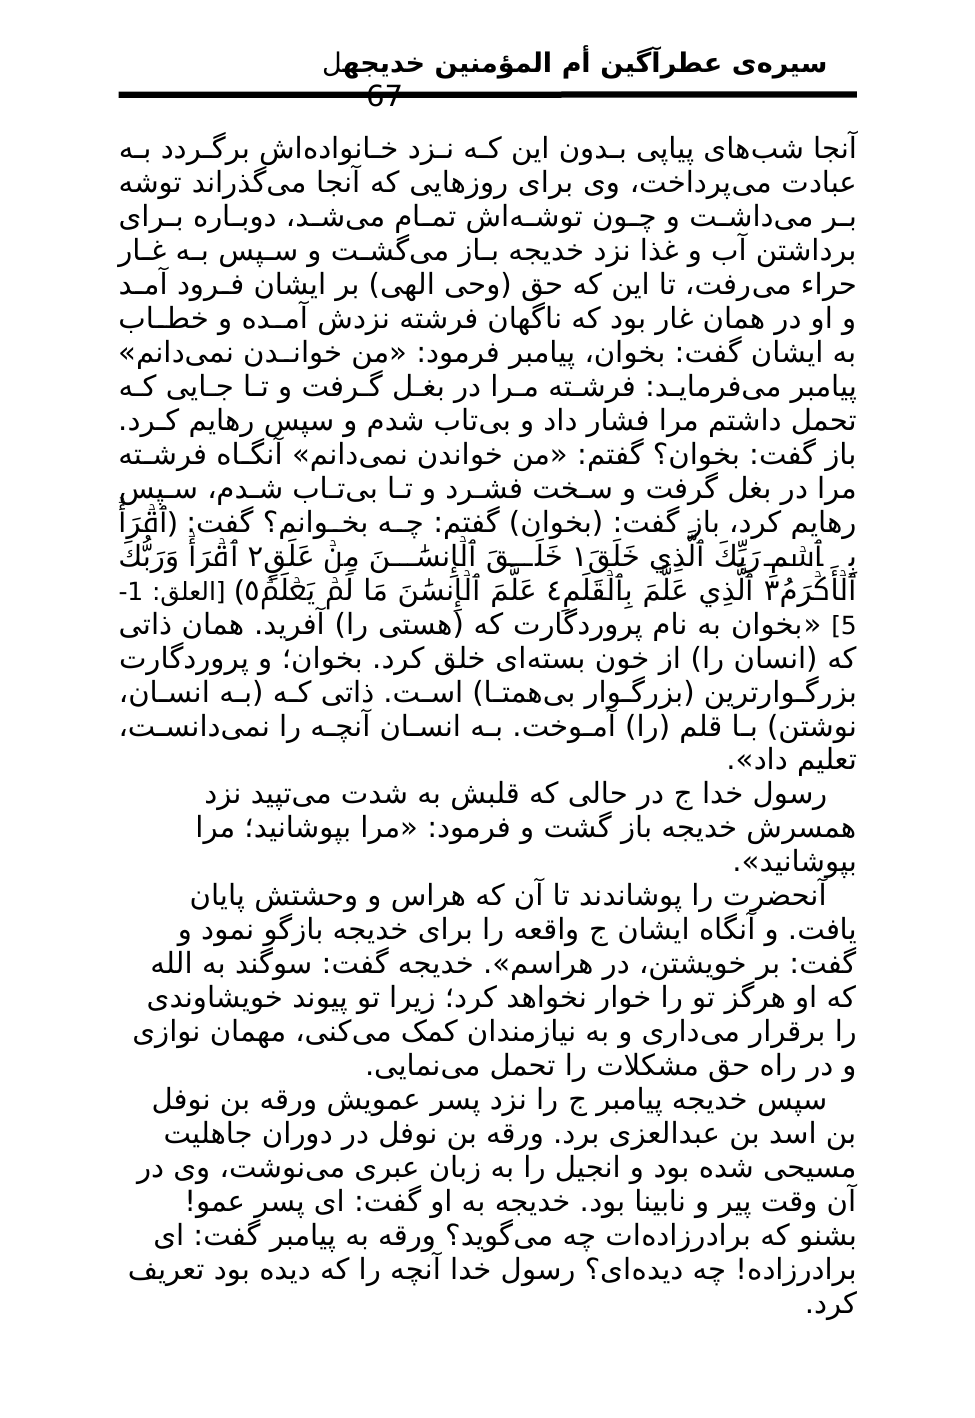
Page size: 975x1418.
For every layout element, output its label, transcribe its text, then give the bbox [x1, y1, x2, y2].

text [118, 132, 857, 777]
text رسول خدا ج در حالی که قلبش به شدت می‌تپید نزد همسرش خدیجه باز گشت و فرمود: «مرا بپوشانید؛ مرا بپوشانید». [118, 777, 857, 879]
text آنحضرت را پوشاندند تا آن که هراس و وحشتش پایان یافت. و آنگاه ایشان ج واقعه را برای خدیجه بازگو نمود و گفت: بر خویشتن، در هراسم». خدیجه گفت: سوگند به الله که او هرگز تو را خوار نخواهد کرد؛ زیرا تو پیوند خویشاوندی را برقرار می‌داری و به نیازمندان کمک می‌کنی، مهمان ‌نوازی و در راه حق مشکلات را تحمل می‌نمایی. [118, 879, 857, 1082]
text سپس خدیجه پیامبر ج را نزد پسر عمویش ورقه بن نوفل بن اسد بن عبدالعزی برد. ورقه بن نوفل در دوران جاهلیت مسیحی شده بود و انجیل را به زبان عبری می‌نوشت، وی در آن وقت پیر و نابینا بود. خدیجه به او گفت: ای پسر عمو! بشنو که برادرزاده‌ات چه می‌گوید؟ ورقه به پیامبر گفت: ای برادرزاده! چه دیده‌ای؟ رسول خدا آنچه را که دیده بود تعریف کرد. [118, 1082, 857, 1320]
